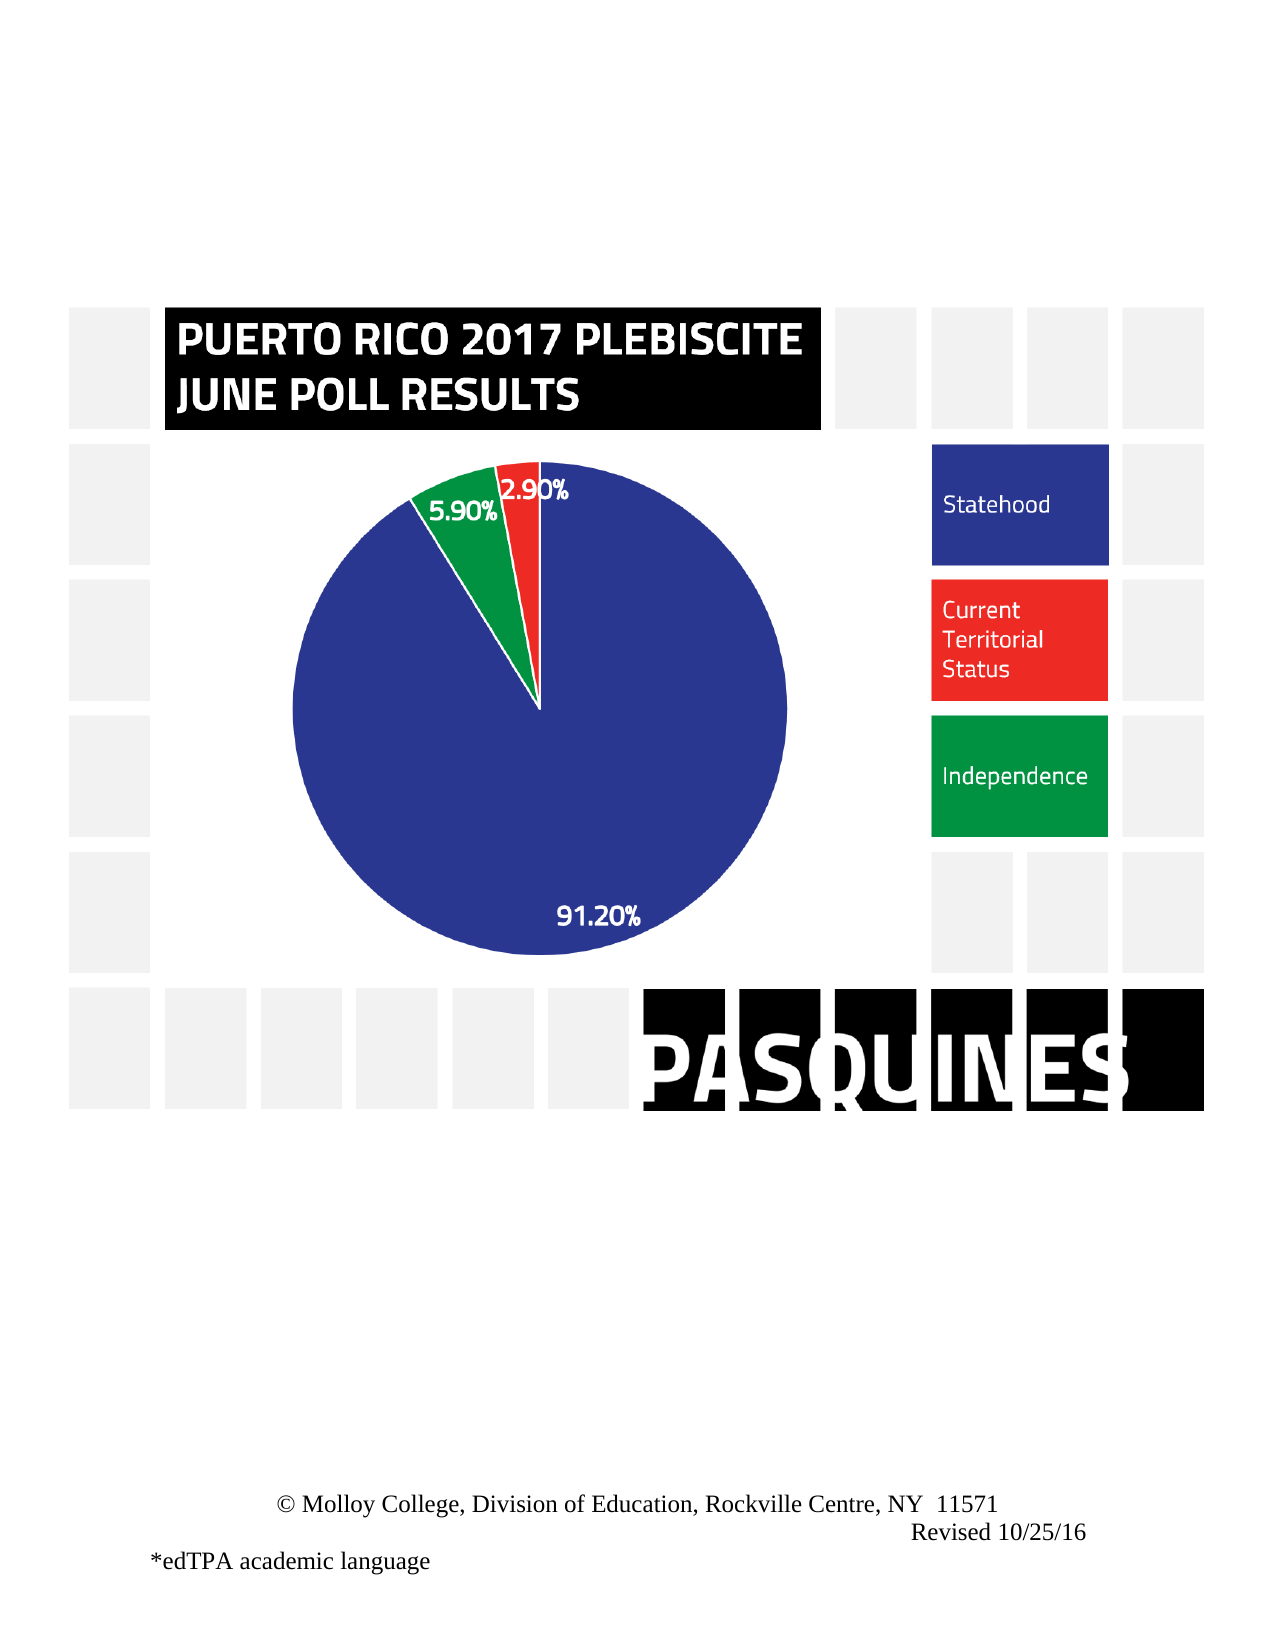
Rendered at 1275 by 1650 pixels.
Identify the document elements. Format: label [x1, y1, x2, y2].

picture [53, 293, 1214, 1118]
